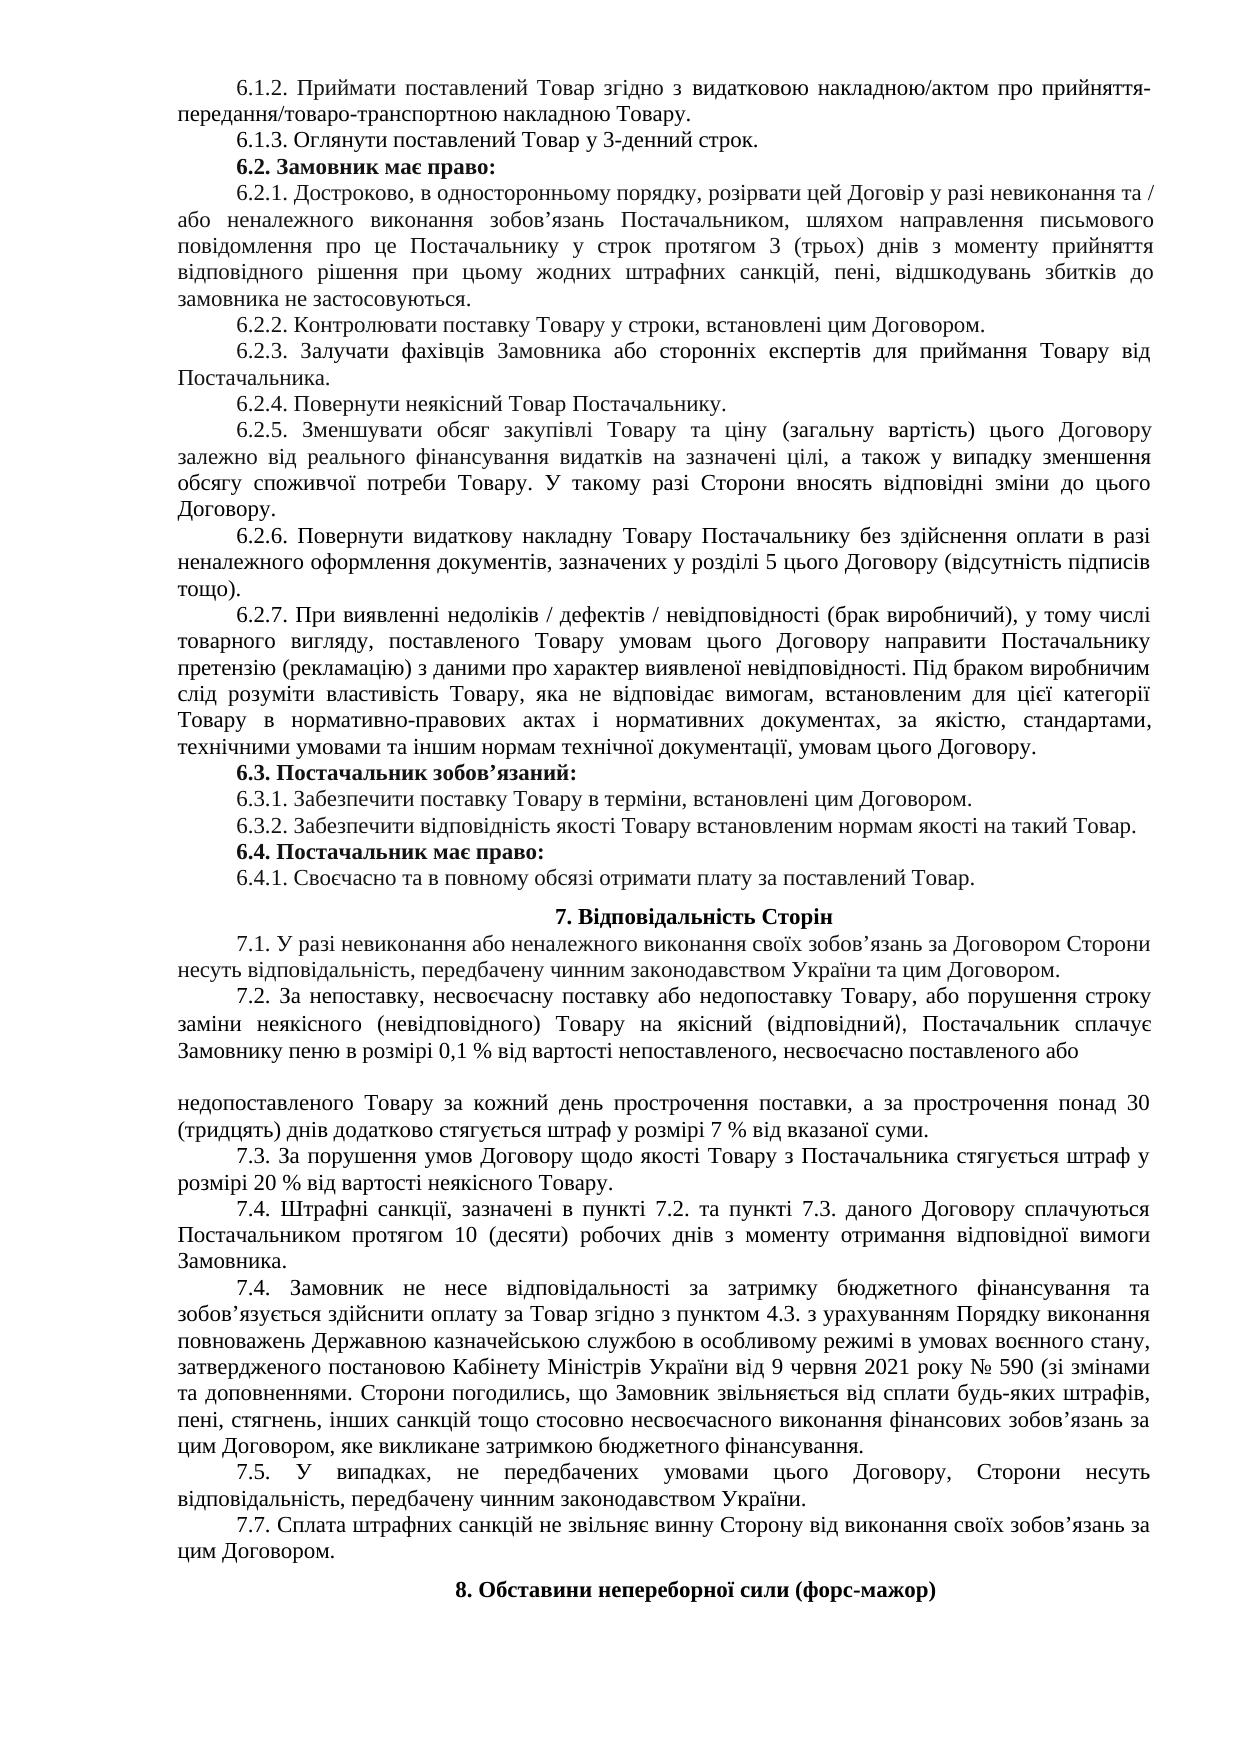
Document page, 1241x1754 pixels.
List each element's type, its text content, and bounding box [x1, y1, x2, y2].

text 6.2.5. Зменшувати обсяг закупівлі Товару та ціну (загальну вартість) цього Договору залежно від реального фінансування видатків на зазначені цілі, а також у випадку зменшення обсягу споживчої потреби Товару. У такому разі Сторони вносять відповідні зміни до цього Договору. [177, 416, 1152, 522]
text 7.3. За порушення умов Договору щодо якості Товару з Постачальника стягується штраф у розмірі 20 % від вартості неякісного Товару. [177, 1142, 1152, 1195]
text 6.1.2. Приймати поставлений Товар згідно з видатковою накладною/актом про прийняття-передання/товаро-транспортною накладною Товару. [177, 74, 1152, 127]
text 7.4. Замовник не несе відповідальності за затримку бюджетного фінансування та зобов’язується здійснити оплату за Товар згідно з пунктом 4.3. з урахуванням Порядку виконання повноважень Державною казначейською службою в особливому режимі в умовах воєнного стану, затвердженого постановою Кабінету Міністрів України від 9 червня 2021 року № 590 (зі змінами та доповненнями. Сторони погодились, що Замовник звільняється від сплати будь-яких штрафів, пені, стягнень, інших санкцій тощо стосовно несвоєчасного виконання фінансових зобов’язань за цим Договором, яке викликане затримкою бюджетного фінансування. [177, 1274, 1152, 1458]
text 6.3.1. Забезпечити поставку Товару в терміни, встановлені цим Договором. [177, 785, 1152, 812]
text 7. Відповідальність Сторін [177, 903, 1152, 930]
text 6.2.3. Залучати фахівців Замовника або сторонніх експертів для приймання Товару від Постачальника. [177, 337, 1152, 390]
text 6.4.1. Своєчасно та в повному обсязі отримати плату за поставлений Товар. [177, 864, 1152, 891]
text 7.5. У випадках, не передбачених умовами цього Договору, Сторони несуть відповідальність, передбачену чинним законодавством України. [177, 1458, 1152, 1511]
text 6.2.6. Повернути видаткову накладну Товару Постачальнику без здійснення оплати в разі неналежного оформлення документів, зазначених у розділі 5 цього Договору (відсутність підписів тощо). [177, 522, 1152, 601]
text 7.4. Штрафні санкції, зазначені в пункті 7.2. та пункті 7.3. даного Договору сплачуються Постачальником протягом 10 (десяти) робочих днів з моменту отримання відповідної вимоги Замовника. [177, 1195, 1152, 1274]
text 7.1. У разі невиконання або неналежного виконання своїх зобов’язань за Договором Сторони несуть відповідальність, передбачену чинним законодавством України та цим Договором. [177, 930, 1152, 982]
text 6.2. Замовник має право: [177, 153, 1152, 179]
text 6.3. Постачальник зобов’язаний: [177, 759, 1152, 785]
text 6.3.2. Забезпечити відповідність якості Товару встановленим нормам якості на такий Товар. [177, 812, 1152, 838]
text 6.2.4. Повернути неякісний Товар Постачальнику. [177, 390, 1152, 416]
text 7.2. За непоставку, несвоєчасну поставку або недопоставку Товару, або порушення строку заміни неякісного (невідповідного) Товару на якісний (відповідний), Постачальник сплачує Замовнику пеню в розмірі 0,1 % від вартості непоставленого, несвоєчасно поставленого або [177, 982, 1152, 1063]
text 8. Обставини непереборної сили (форс-мажор) [177, 1576, 1155, 1603]
text 6.4. Постачальник має право: [177, 838, 1152, 864]
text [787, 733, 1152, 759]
text 6.2.7. При виявленні недоліків / дефектів / невідповідності (брак виробничий), у тому числі товарного вигляду, поставленого Товару умовам цього Договору направити Постачальнику претензію (рекламацію) з даними про характер виявленої невідповідності. Під браком виробничим слід розуміти властивість Товару, яка не відповідає вимогам, встановленим для цієї категорії Товару в нормативно-правових актах і нормативних документах, за якістю, стандартами, технічними умовами та іншим нормам технічної документації, умовам цього Договору. [177, 601, 1152, 716]
text 6.2.1. Достроково, в односторонньому порядку, розірвати цей Договір у разі невиконання та / або неналежного виконання зобов’язань Постачальником, шляхом направлення письмового повідомлення про це Постачальнику у строк протягом 3 (трьох) днів з моменту прийняття відповідного рішення при цьому жодних штрафних санкцій, пені, відшкодувань збитків до замовника не застосовуються. [177, 179, 1155, 311]
text 7.7. Сплата штрафних санкцій не звільняє винну Сторону від виконання своїх зобов’язань за цим Договором. [177, 1511, 1152, 1564]
text недопоставленого Товару за кожний день прострочення поставки, а за прострочення понад 30 (тридцять) днів додатково стягується штраф у розмірі 7 % від вказаної суми. [177, 1089, 1152, 1142]
text 6.1.3. Оглянути поставлений Товар у 3-денний строк. [177, 127, 1152, 153]
text 6.2.2. Контролювати поставку Товару у строки, встановлені цим Договором. [177, 311, 1155, 337]
